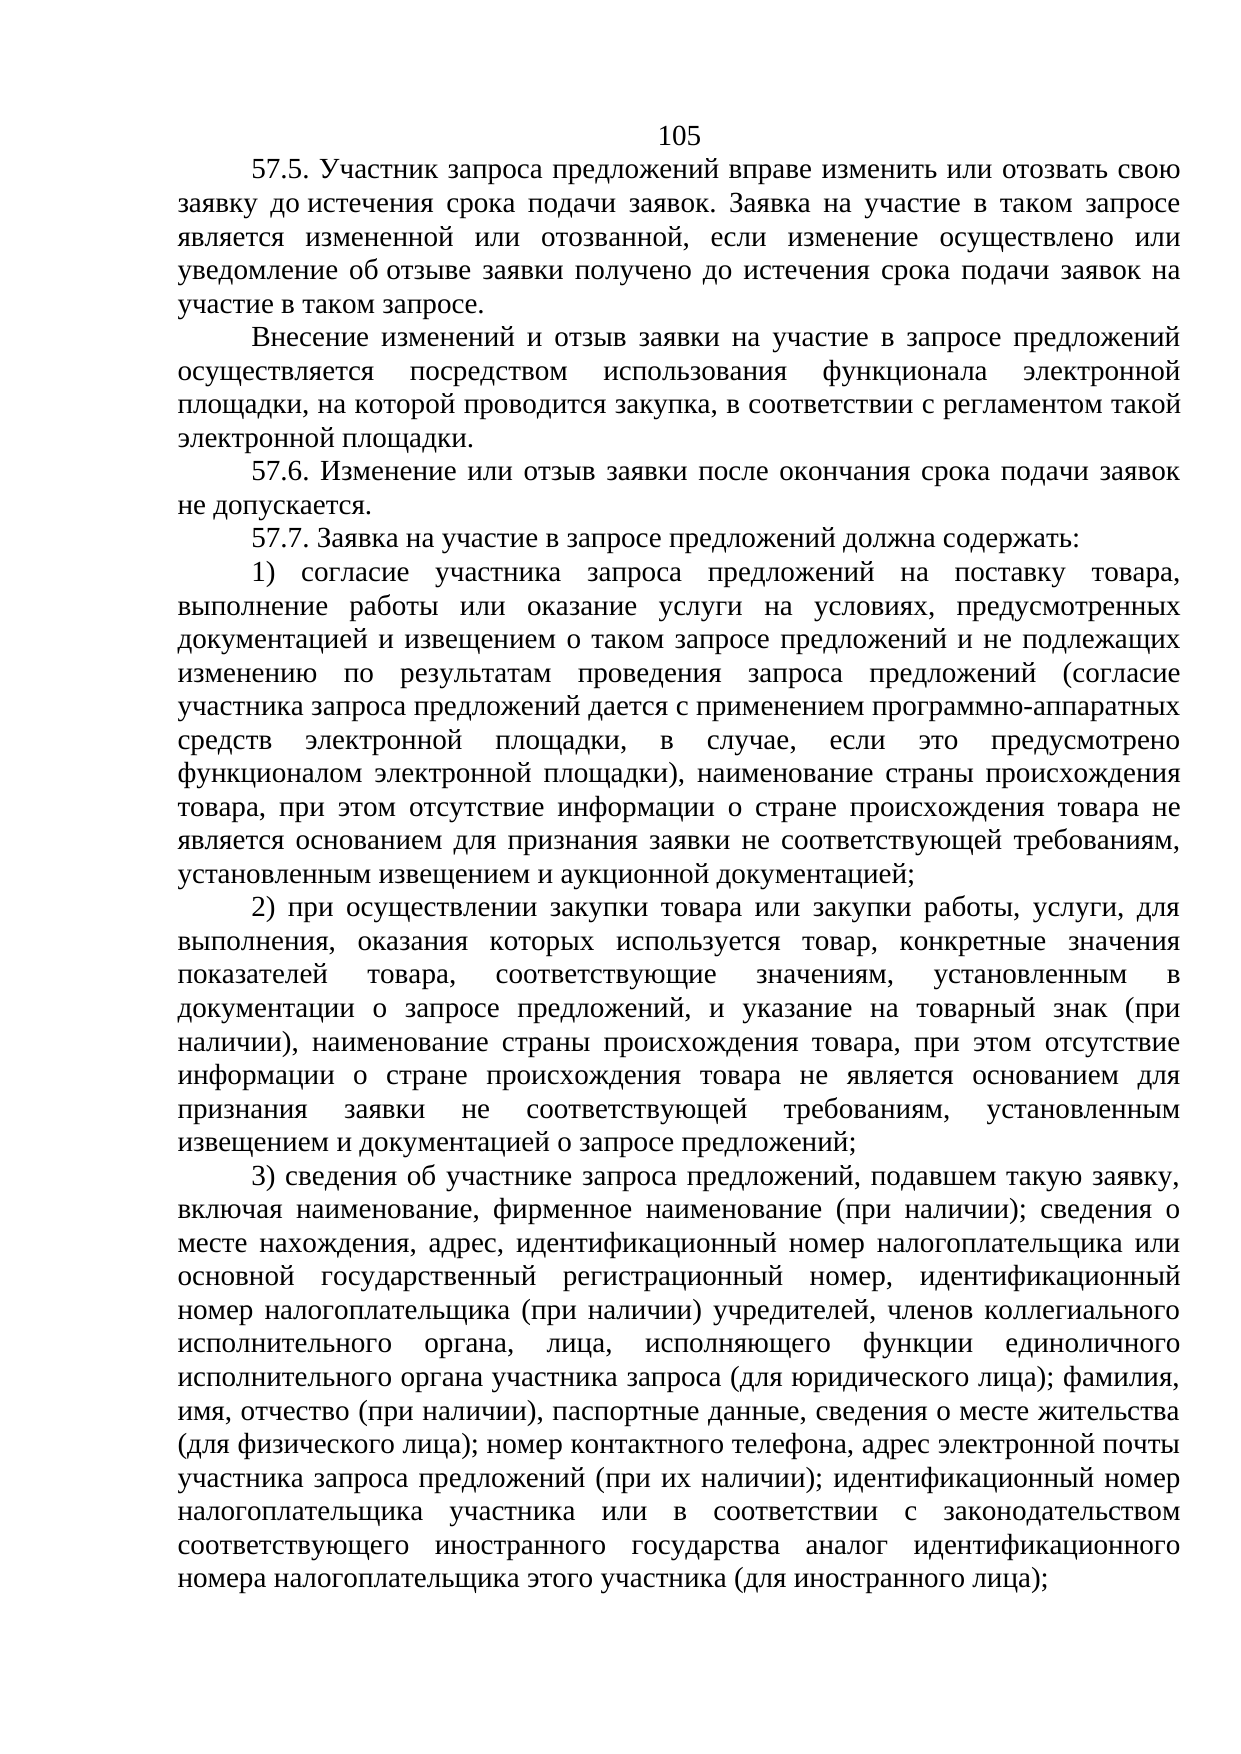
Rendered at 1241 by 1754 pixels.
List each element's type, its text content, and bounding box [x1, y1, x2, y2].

text 57.6. Изменение или отзыв заявки после окончания срока подачи заявок не допускается. [177, 453, 1181, 521]
text 57.7. Заявка на участие в запросе предложений должна содержать: [177, 521, 1181, 554]
text 3) сведения об участнике запроса предложений, подавшем такую заявку, включая наименование, фирменное наименование (при наличии); сведения о месте нахождения, адрес, идентификационный номер налогоплательщика или основной государственный регистрационный номер, идентификационный номер налогоплательщика (при наличии) учредителей, членов коллегиального исполнительного органа, лица, исполняющего функции единоличного исполнительного органа участника запроса (для юридического лица); фамилия, имя, отчество (при наличии), паспортные данные, сведения о месте жительства (для физического лица); номер контактного телефона, адрес электронной почты участника запроса предложений (при их наличии); идентификационный номер налогоплательщика участника или в соответствии с законодательством соответствующего иностранного государства аналог идентификационного номера налогоплательщика этого участника (для иностранного лица); [177, 1158, 1181, 1594]
text 1) согласие участника запроса предложений на поставку товара, выполнение работы или оказание услуги на условиях, предусмотренных документацией и извещением о таком запросе предложений и не подлежащих изменению по результатам проведения запроса предложений (согласие участника запроса предложений дается с применением программно-аппаратных средств электронной площадки, в случае, если это предусмотрено функционалом электронной площадки), наименование страны происхождения товара, при этом отсутствие информации о стране происхождения товара не является основанием для признания заявки не соответствующей требованиям, установленным извещением и аукционной документацией; [177, 554, 1181, 889]
text 57.5. Участник запроса предложений вправе изменить или отозвать свою заявку до истечения срока подачи заявок. Заявка на участие в таком запросе является измененной или отозванной, если изменение осуществлено или уведомление об отзыве заявки получено до истечения срока подачи заявок на участие в таком запросе. [177, 152, 1181, 319]
text 2) при осуществлении закупки товара или закупки работы, услуги, для выполнения, оказания которых используется товар, конкретные значения показателей товара, соответствующие значениям, установленным в документации о запросе предложений, и указание на товарный знак (при наличии), наименование страны происхождения товара, при этом отсутствие информации о стране происхождения товара не является основанием для признания заявки не соответствующей требованиям, установленным извещением и документацией о запросе предложений; [177, 889, 1181, 1158]
text Внесение изменений и отзыв заявки на участие в запросе предложений осуществляется посредством использования функционала электронной площадки, на которой проводится закупка, в соответствии с регламентом такой электронной площадки. [177, 319, 1181, 453]
